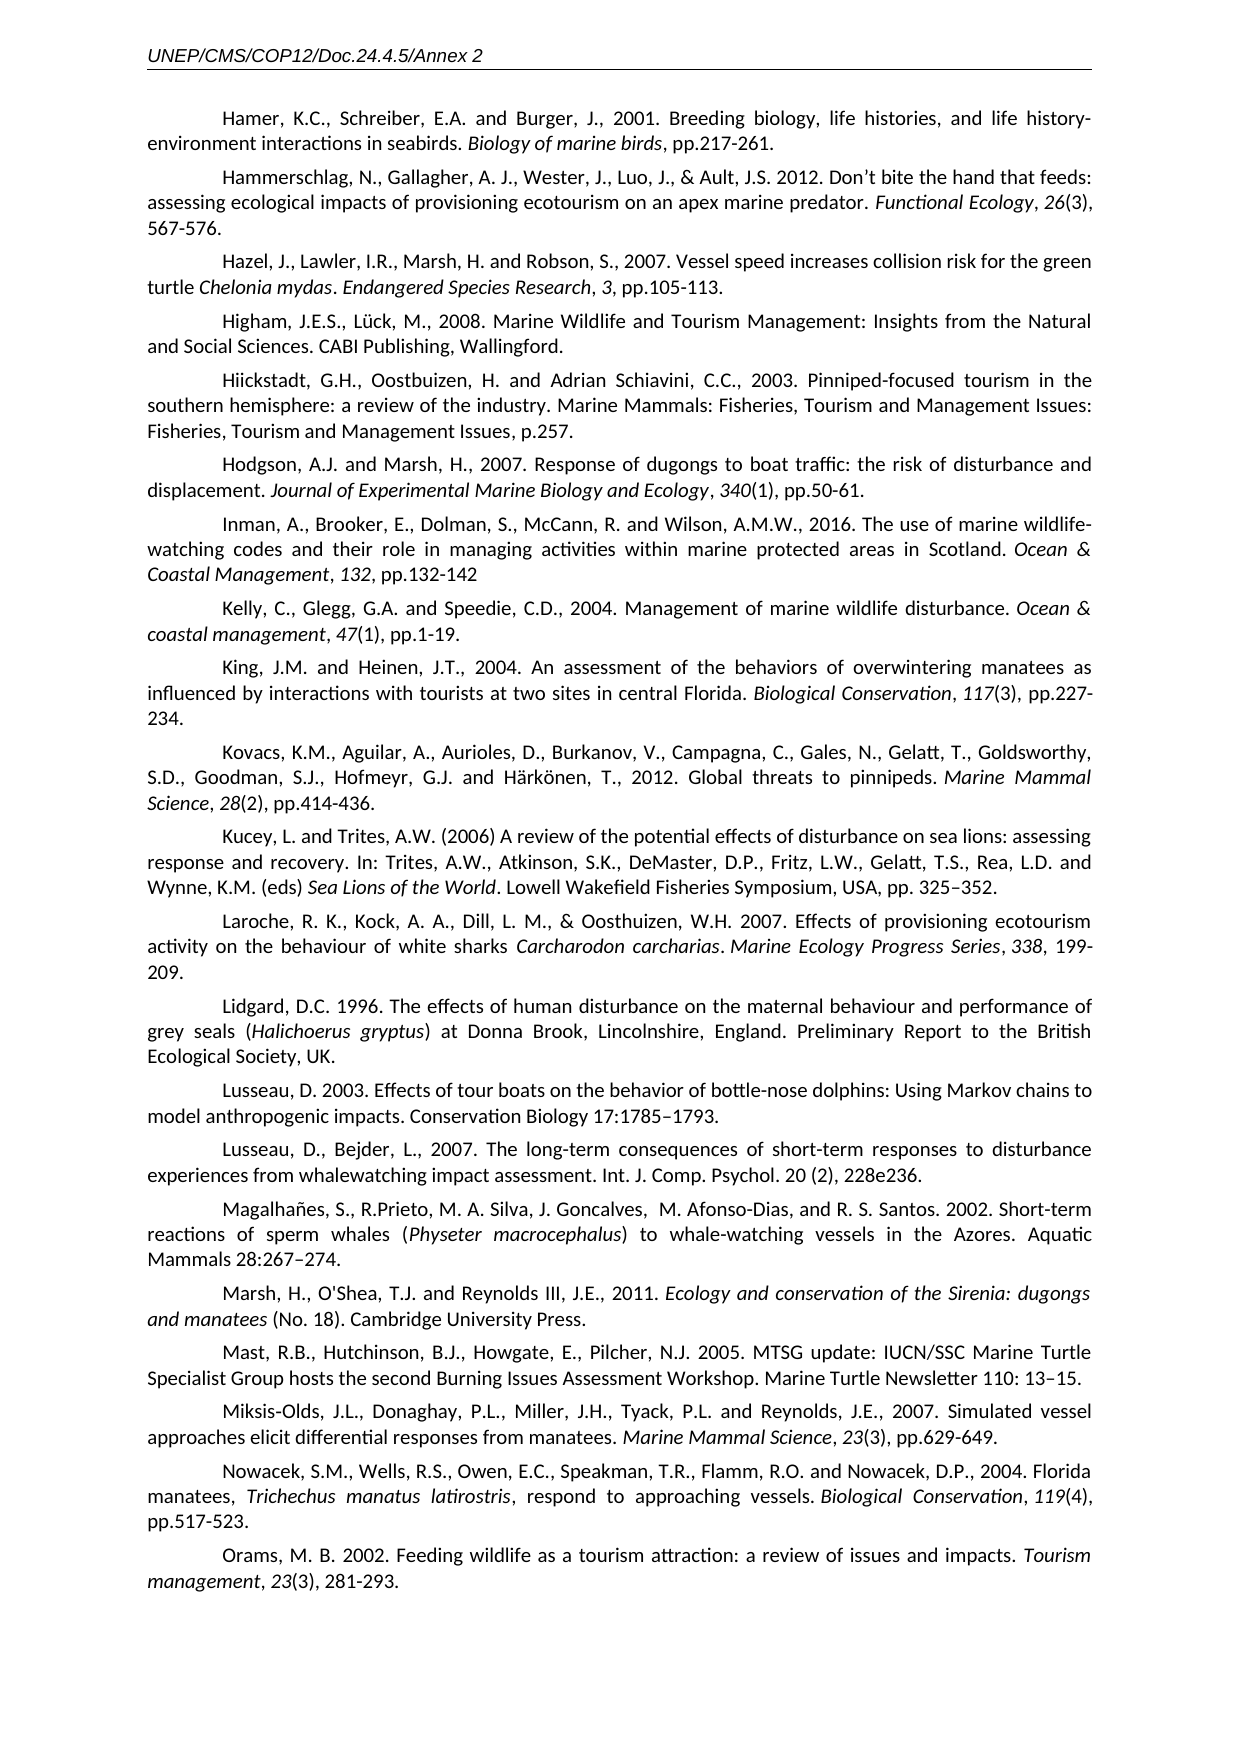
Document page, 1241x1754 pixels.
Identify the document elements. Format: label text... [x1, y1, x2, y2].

text Hazel, J., Lawler, I.R., Marsh, H. and Robson, S., 2007. Vessel speed increases collision risk for the green turtle Chelonia mydas. Endangered Species Research, 3, pp.105-113. [147, 249, 1093, 299]
text Hodgson, A.J. and Marsh, H., 2007. Response of dugongs to boat traffic: the risk of disturbance and displacement. Journal of Experimental Marine Biology and Ecology, 340(1), pp.50-61. [147, 452, 1093, 502]
text Higham, J.E.S., Lück, M., 2008. Marine Wildlife and Tourism Management: Insights from the Natural and Social Sciences. CABI Publishing, Wallingford. [147, 308, 1093, 359]
text Mast, R.B., Hutchinson, B.J., Howgate, E., Pilcher, N.J. 2005. MTSG update: IUCN/SSC Marine Turtle Specialist Group hosts the second Burning Issues Assessment Workshop. Marine Turtle Newsletter 110: 13–15. [147, 1339, 1093, 1390]
text Laroche, R. K., Kock, A. A., Dill, L. M., & Oosthuizen, W.H. 2007. Effects of provisioning ecotourism activity on the behaviour of white sharks Carcharodon carcharias. Marine Ecology Progress Series, 338, 199-209. [147, 908, 1093, 984]
text Hiickstadt, G.H., Oostbuizen, H. and Adrian Schiavini, C.C., 2003. Pinniped-focused tourism in the southern hemisphere: a review of the industry. Marine Mammals: Fisheries, Tourism and Management Issues: Fisheries, Tourism and Management Issues, p.257. [147, 367, 1093, 443]
text Marsh, H., O'Shea, T.J. and Reynolds III, J.E., 2011. Ecology and conservation of the Sirenia: dugongs and manatees (No. 18). Cambridge University Press. [147, 1280, 1093, 1331]
text Hamer, K.C., Schreiber, E.A. and Burger, J., 2001. Breeding biology, life histories, and life history-environment interactions in seabirds. Biology of marine birds, pp.217-261. [147, 105, 1093, 156]
text Orams, M. B. 2002. Feeding wildlife as a tourism attraction: a review of issues and impacts. Tourism management, 23(3), 281-293. [147, 1542, 1093, 1593]
text King, J.M. and Heinen, J.T., 2004. An assessment of the behaviors of overwintering manatees as influenced by interactions with tourists at two sites in central Florida. Biological Conservation, 117(3), pp.227-234. [147, 654, 1093, 731]
text Lidgard, D.C. 1996. The effects of human disturbance on the maternal behaviour and performance of grey seals (Halichoerus gryptus) at Donna Brook, Lincolnshire, England. Preliminary Report to the British Ecological Society, UK. [147, 993, 1093, 1069]
text Magalhañes, S., R.Prieto, M. A. Silva, J. Goncalves, M. Afonso-Dias, and R. S. Santos. 2002. Short-term reactions of sperm whales (Physeter macrocephalus) to whale-watching vessels in the Azores. Aquatic Mammals 28:267–274. [147, 1196, 1093, 1272]
text Kovacs, K.M., Aguilar, A., Aurioles, D., Burkanov, V., Campagna, C., Gales, N., Gelatt, T., Goldsworthy, S.D., Goodman, S.J., Hofmeyr, G.J. and Härkönen, T., 2012. Global threats to pinnipeds. Marine Mammal Science, 28(2), pp.414-436. [147, 739, 1093, 815]
text Kelly, C., Glegg, G.A. and Speedie, C.D., 2004. Management of marine wildlife disturbance. Ocean & coastal management, 47(1), pp.1-19. [147, 595, 1093, 646]
text Lusseau, D., Bejder, L., 2007. The long-term consequences of short-term responses to disturbance experiences from whalewatching impact assessment. Int. J. Comp. Psychol. 20 (2), 228e236. [147, 1137, 1093, 1187]
text Nowacek, S.M., Wells, R.S., Owen, E.C., Speakman, T.R., Flamm, R.O. and Nowacek, D.P., 2004. Florida manatees, Trichechus manatus latirostris, respond to approaching vessels. Biological Conservation, 119(4), pp.517-523. [147, 1458, 1093, 1534]
text Lusseau, D. 2003. Effects of tour boats on the behavior of bottle-nose dolphins: Using Markov chains to model anthropogenic impacts. Conservation Biology 17:1785–1793. [147, 1077, 1093, 1128]
text Hammerschlag, N., Gallagher, A. J., Wester, J., Luo, J., & Ault, J.S. 2012. Don’t bite the hand that feeds: assessing ecological impacts of provisioning ecotourism on an apex marine predator. Functional Ecology, 26(3), 567-576. [147, 164, 1093, 240]
text Miksis‐Olds, J.L., Donaghay, P.L., Miller, J.H., Tyack, P.L. and Reynolds, J.E., 2007. Simulated vessel approaches elicit differential responses from manatees. Marine Mammal Science, 23(3), pp.629-649. [147, 1399, 1093, 1449]
text Inman, A., Brooker, E., Dolman, S., McCann, R. and Wilson, A.M.W., 2016. The use of marine wildlife-watching codes and their role in managing activities within marine protected areas in Scotland. Ocean & Coastal Management, 132, pp.132-142 [147, 511, 1093, 587]
text Kucey, L. and Trites, A.W. (2006) A review of the potential effects of disturbance on sea lions: assessing response and recovery. In: Trites, A.W., Atkinson, S.K., DeMaster, D.P., Fritz, L.W., Gelatt, T.S., Rea, L.D. and Wynne, K.M. (eds) Sea Lions of the World. Lowell Wakefield Fisheries Symposium, USA, pp. 325–352. [147, 824, 1093, 900]
